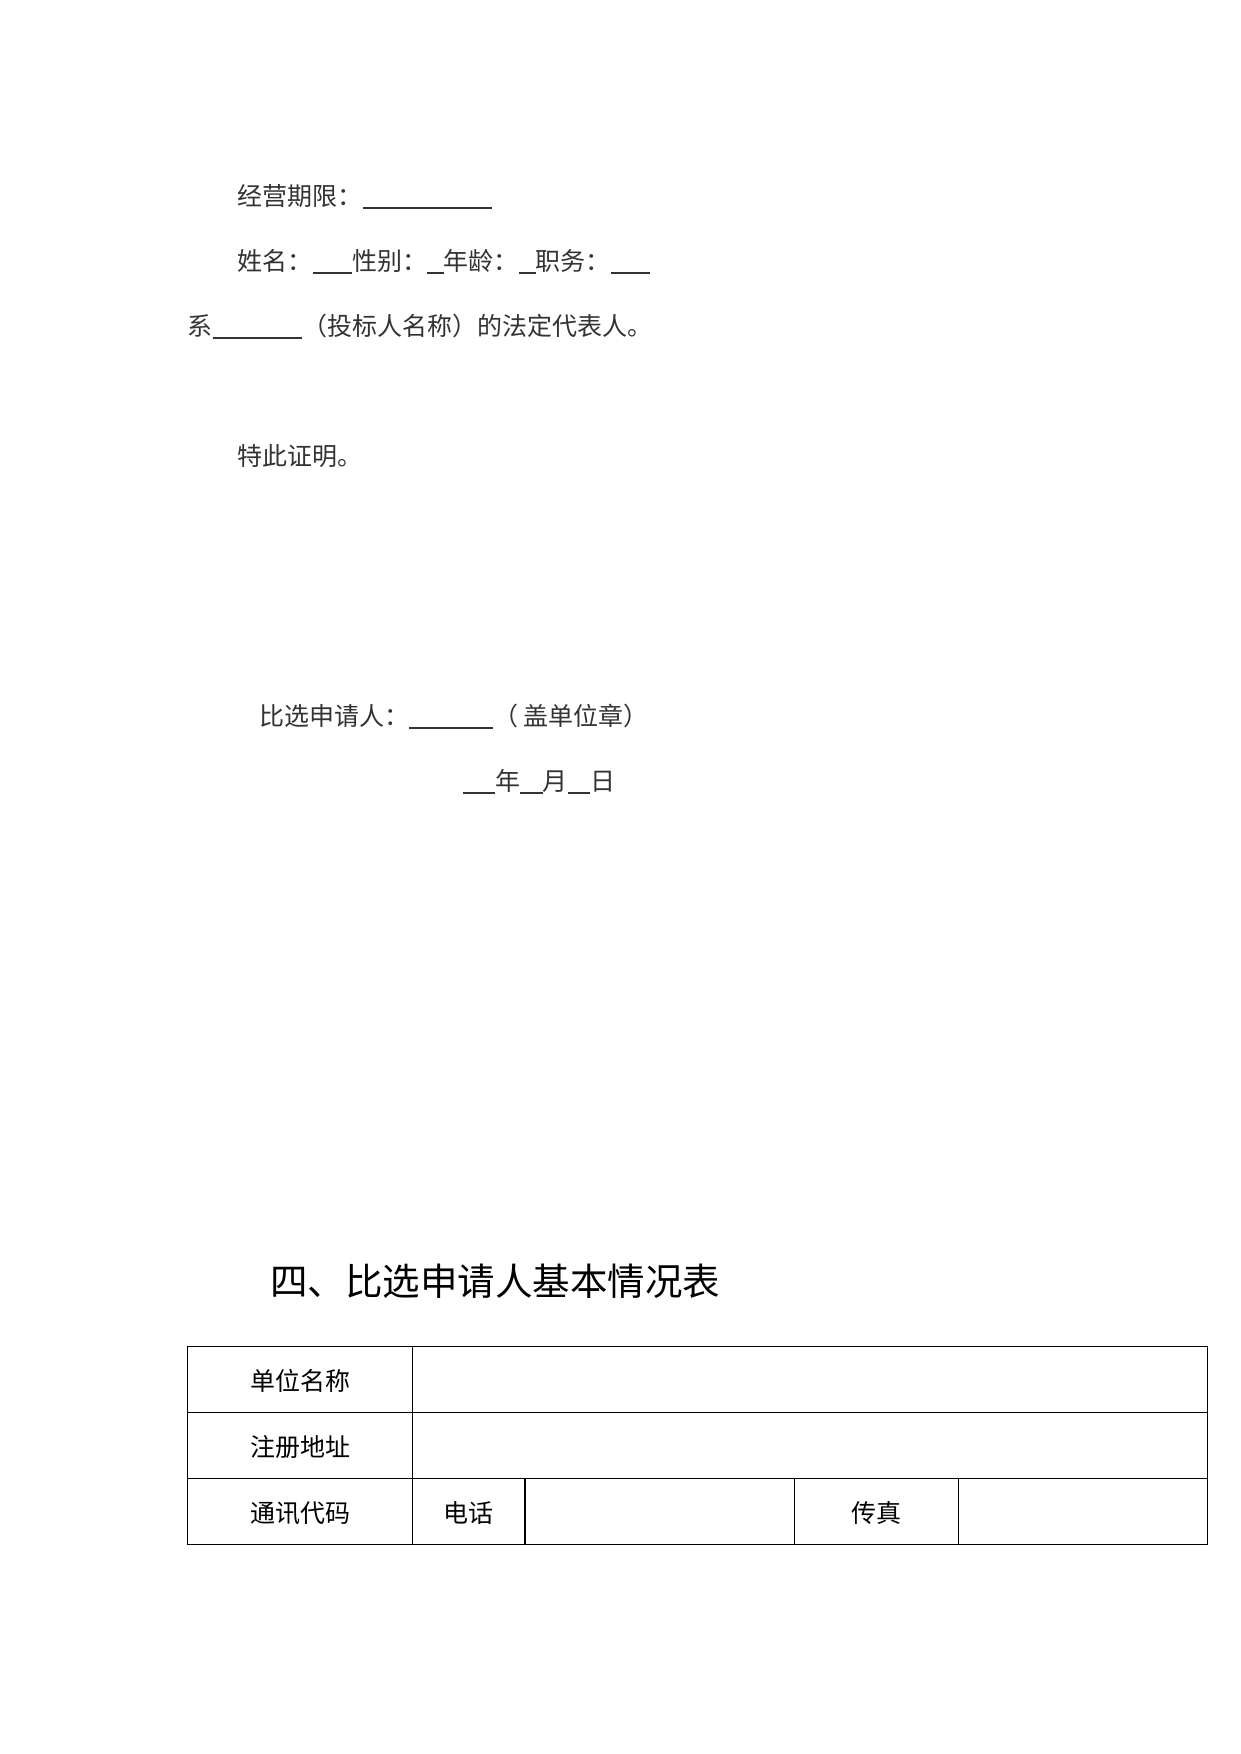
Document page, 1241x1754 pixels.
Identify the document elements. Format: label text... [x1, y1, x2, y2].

table_cell 电话 [413, 1479, 524, 1544]
table_cell [959, 1479, 1207, 1544]
text 比选申请人： （ 盖单位章） [187, 682, 1053, 747]
text 系 （投标人名称）的法定代表人。 [187, 292, 1053, 357]
table_header [413, 1347, 1207, 1412]
text 经营期限： [187, 162, 1053, 227]
table_cell 传真 [795, 1479, 958, 1544]
table_cell [413, 1413, 1207, 1478]
table_header 单位名称 [188, 1347, 412, 1412]
subtitle 四、比选申请人基本情况表 [187, 1252, 1053, 1306]
table_cell 注册地址 [188, 1413, 412, 1478]
text 特此证明。 [187, 422, 1053, 487]
table_cell [526, 1479, 794, 1544]
text 姓名： 性别： 年龄： 职务： [187, 227, 1053, 292]
text 年 月 日 [187, 747, 1053, 812]
table_cell 通讯代码 [188, 1479, 412, 1544]
